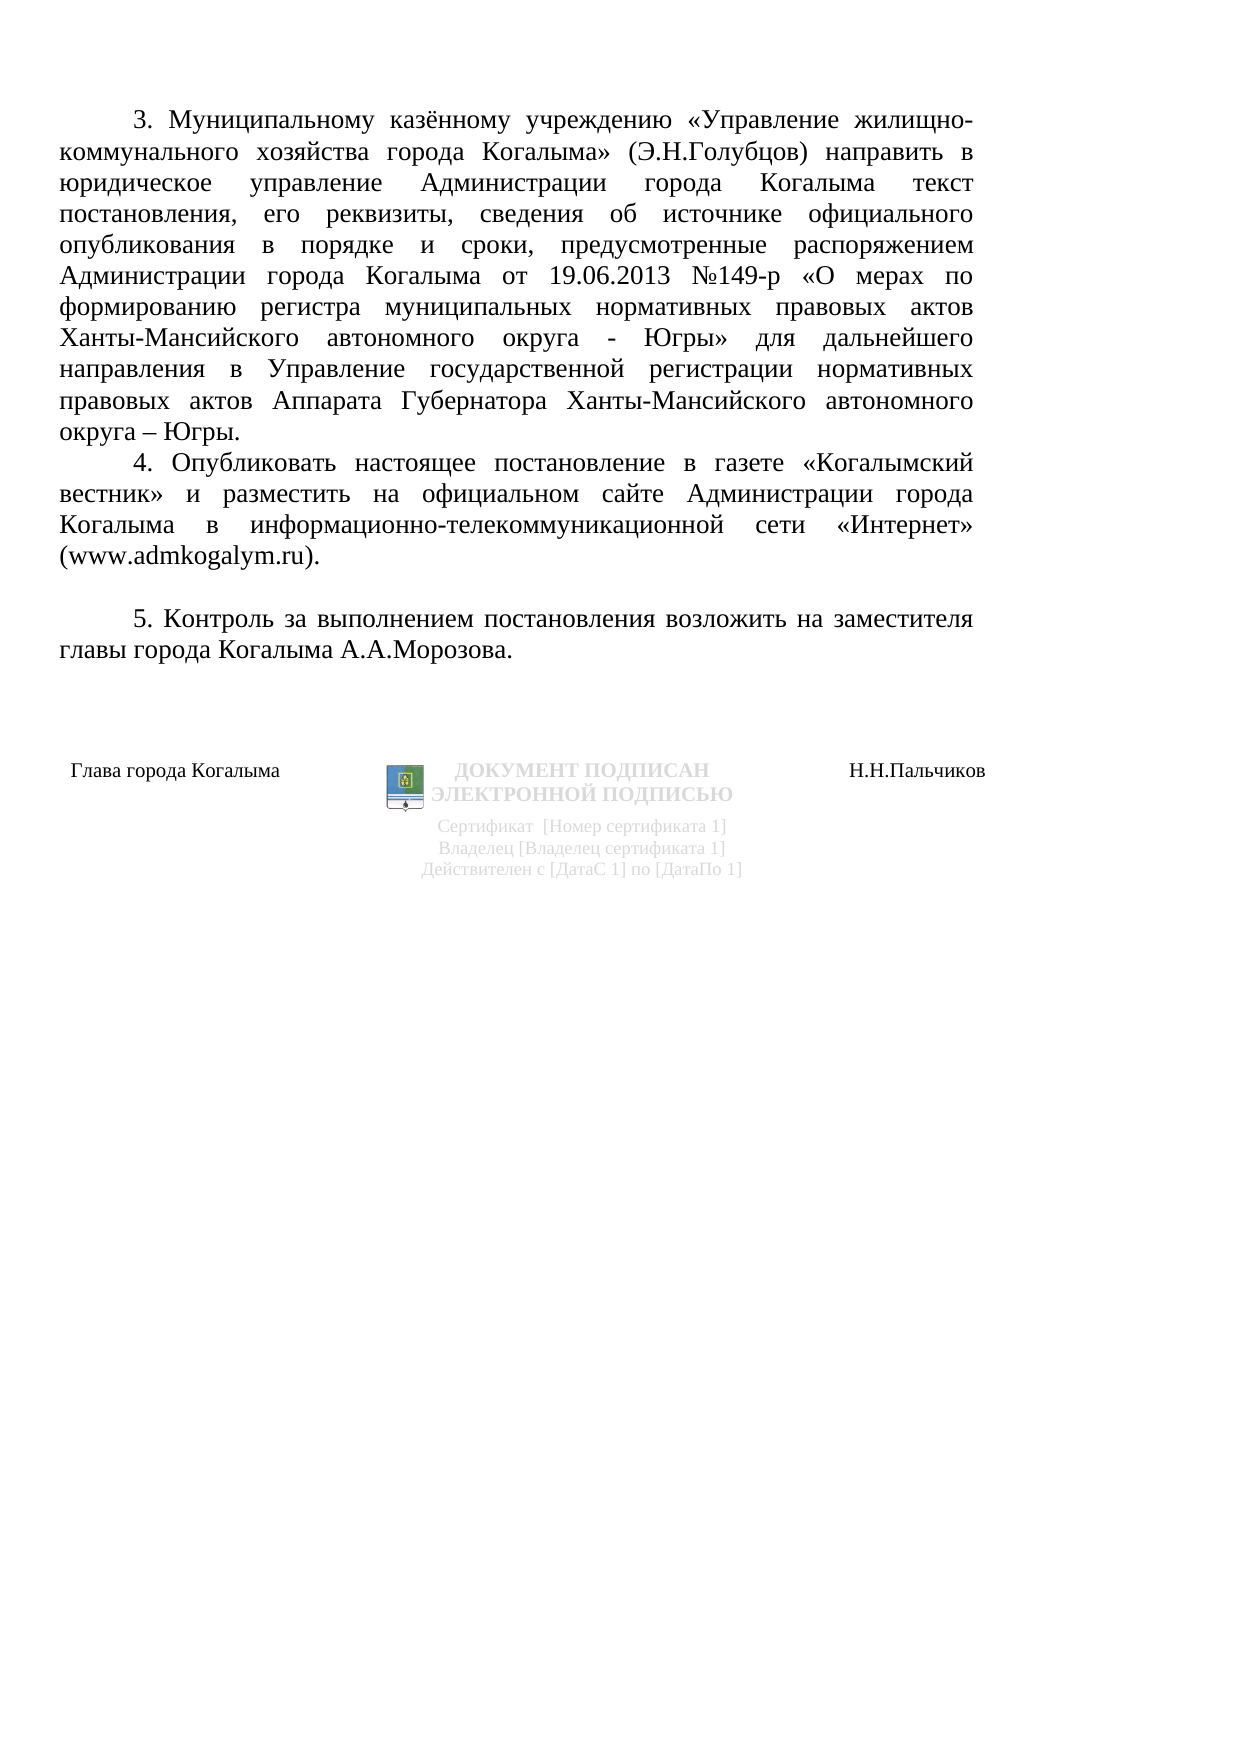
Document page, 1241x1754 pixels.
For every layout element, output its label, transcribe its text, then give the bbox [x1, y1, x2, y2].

text 5. Контроль за выполнением постановления возложить на заместителя главы города Когалыма А.А.Морозова. [59, 602, 974, 664]
text 3. Муниципальному казённому учреждению «Управление жилищно-коммунального хозяйства города Когалыма» (Э.Н.Голубцов) направить в юридическое управление Администрации города Когалыма текст постановления, его реквизиты, сведения об источнике официального опубликования в порядке и сроки, предусмотренные распоряжением Администрации города Когалыма от 19.06.2013 №149-р «О мерах по формированию регистра муниципальных нормативных правовых актов Ханты-Мансийского автономного округа - Югры» для дальнейшего направления в Управление государственной регистрации нормативных правовых актов Аппарата Губернатора Ханты-Мансийского автономного округа – Югры. [59, 103, 974, 446]
picture [386, 765, 424, 812]
table_header [59, 758, 372, 911]
table_header [372, 758, 794, 911]
text 4. Опубликовать настоящее постановление в газете «Когалымский вестник» и разместить на официальном сайте Администрации города Когалыма в информационно-телекоммуникационной сети «Интернет» (www.admkogalym.ru). [59, 446, 974, 571]
table_header [794, 758, 997, 911]
